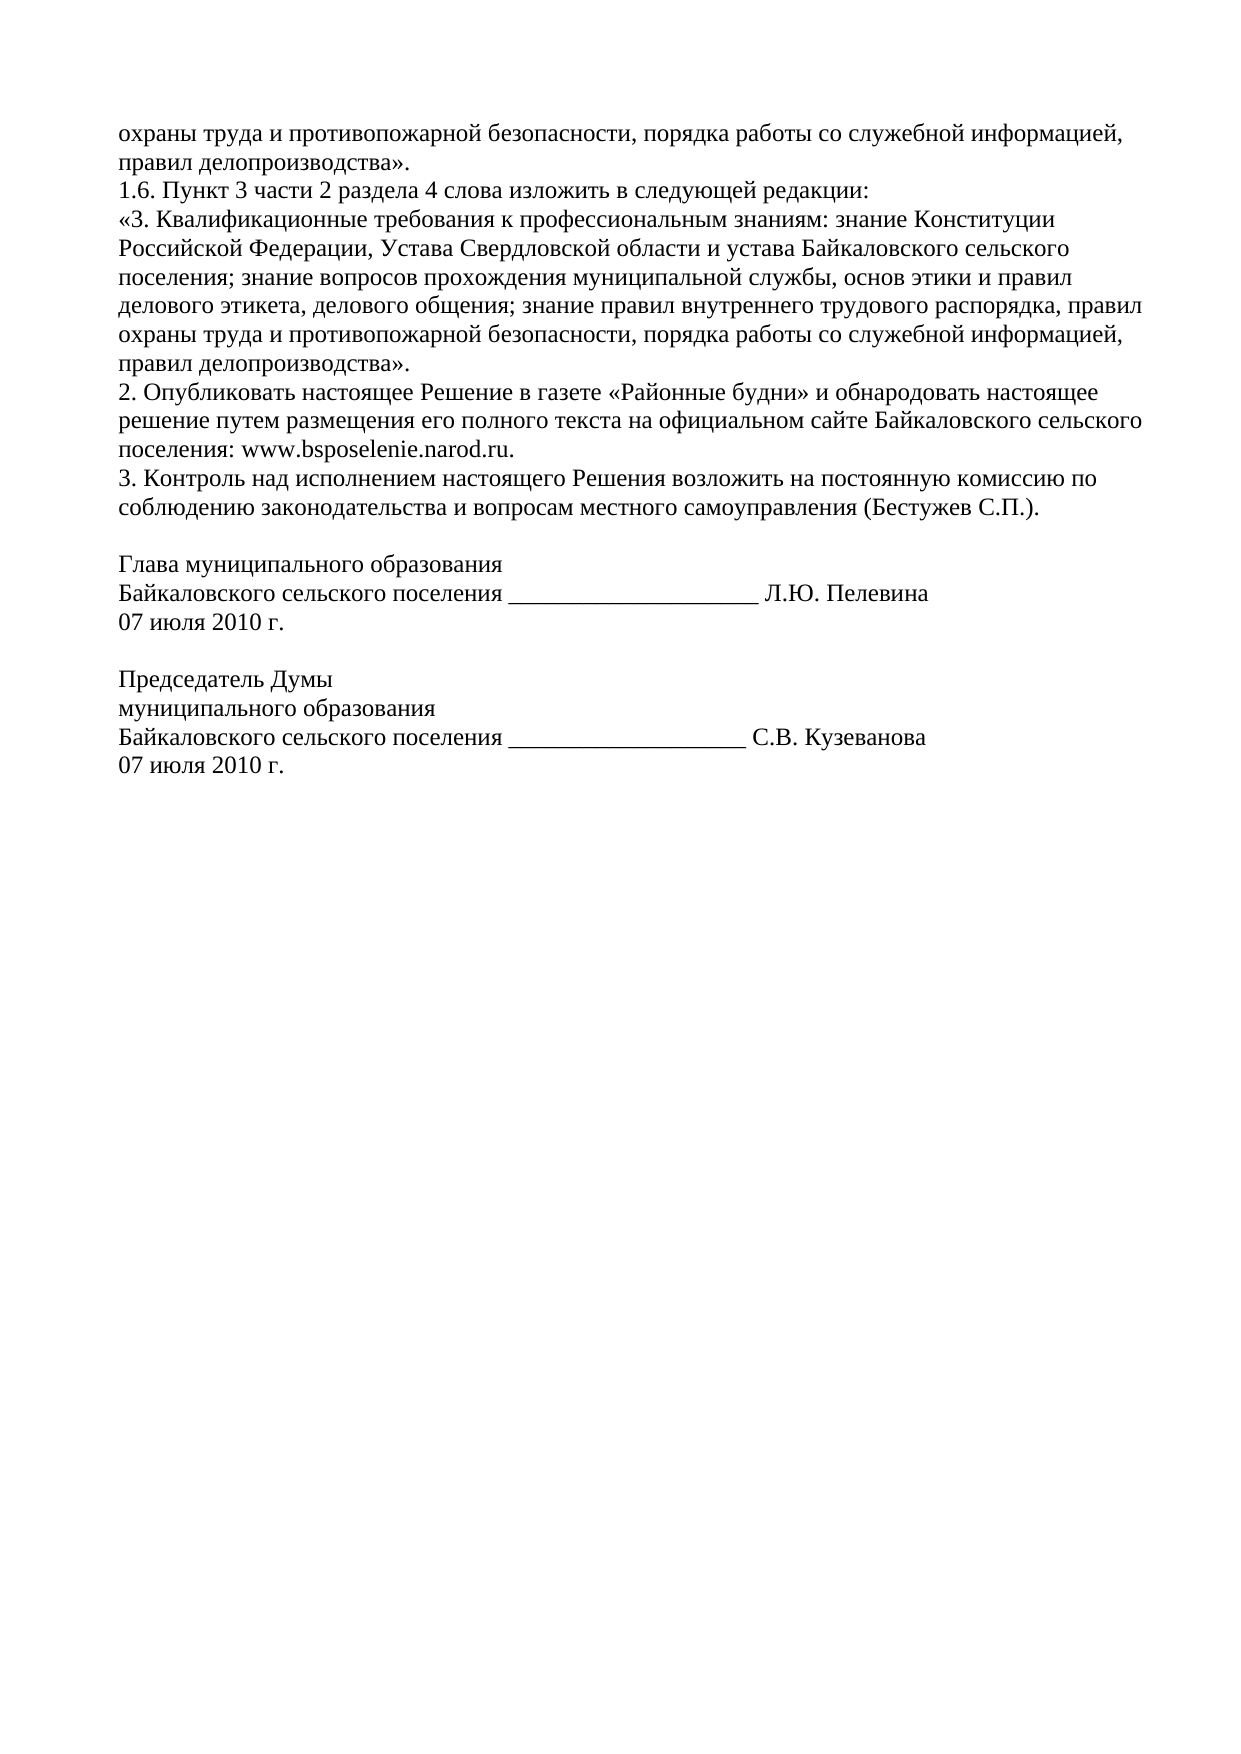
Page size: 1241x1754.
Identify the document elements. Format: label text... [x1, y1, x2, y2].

text 2. Опубликовать настоящее Решение в газете «Районные будни» и обнародовать настоящее решение путем размещения его полного текста на официальном сайте Байкаловского сельского поселения: www.bsposelenie.narod.ru. [118, 377, 1152, 463]
text Байкаловского сельского поселения ___________________ С.В. Кузеванова [118, 722, 1152, 751]
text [118, 118, 1152, 176]
text 1.6. Пункт 3 части 2 раздела 4 слова изложить в следующей редакции: [118, 176, 1152, 204]
text 07 июля 2010 г. [118, 607, 1152, 636]
text Байкаловского сельского поселения ____________________ Л.Ю. Пелевина [118, 578, 1152, 607]
text 3. Контроль над исполнением настоящего Решения возложить на постоянную комиссию по соблюдению законодательства и вопросам местного самоуправления (Бестужев С.П.). [118, 463, 1152, 521]
text Председатель Думы [118, 664, 1152, 693]
text муниципального образования [118, 693, 1152, 722]
text Глава муниципального образования [118, 549, 1152, 578]
text 07 июля 2010 г. [118, 751, 1152, 779]
